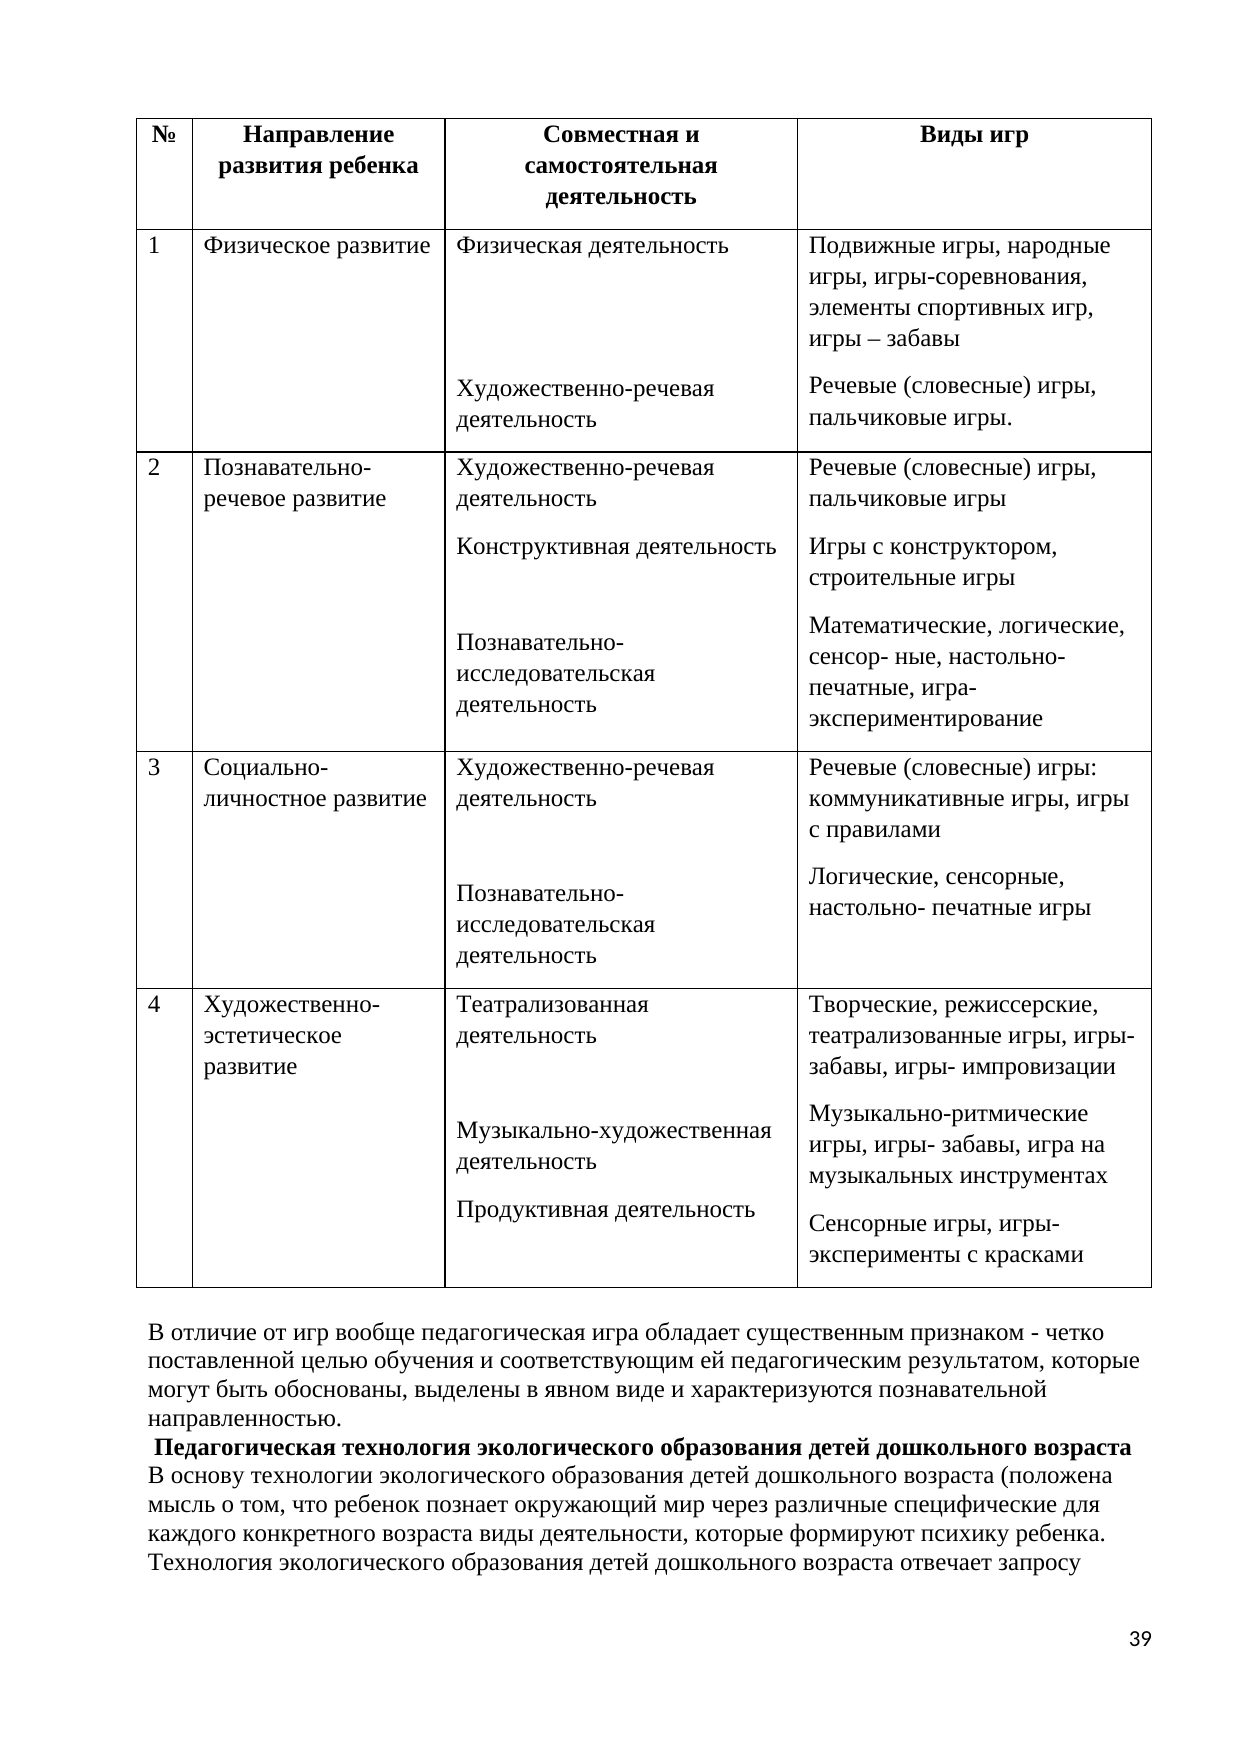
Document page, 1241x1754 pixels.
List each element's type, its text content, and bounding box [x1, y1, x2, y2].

table_cell Социально-личностное развитие [193, 752, 444, 988]
text Педагогическая технология экологического образования детей дошкольного возраста [148, 1432, 1152, 1460]
text В отличие от игр вообще педагогическая игра обладает существенным признаком - четко поставленной целью обучения и соответствующим ей педагогическим результатом, которые могут быть обоснованы, выделены в явном виде и характеризуются познавательной направленностью. [148, 1317, 1152, 1432]
table_cell Физическое развитие [193, 230, 444, 451]
table_cell Художественно-речевая деятельность Конструктивная деятельность Познавательно-исследовательская деятельность [446, 453, 797, 751]
table_cell Художественно-речевая деятельность Познавательно-исследовательская деятельность [446, 752, 797, 988]
table_cell Физическая деятельность Художественно-речевая деятельность [446, 230, 797, 451]
table_cell Речевые (словесные) игры, пальчиковые игры Игры с конструктором, строительные игры Математические, логические, сенсор- ные, настольно-печатные, игра-экспериментирование [798, 453, 1151, 751]
table_header № [137, 119, 192, 229]
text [148, 1460, 1152, 1575]
table_cell Подвижные игры, народные игры, игры-соревнования, элементы спортивных игр, игры – забавы Речевые (словесные) игры, пальчиковые игры. [798, 230, 1151, 451]
table_header Виды игр [798, 119, 1151, 229]
table_cell 4 [137, 989, 192, 1287]
table_cell 1 [137, 230, 192, 451]
table_cell Художественно- эстетическое развитие [193, 989, 444, 1287]
table_header Совместная и самостоятельная деятельность [446, 119, 797, 229]
table_cell Познавательно-речевое развитие [193, 453, 444, 751]
table_cell Творческие, режиссерские, театрализованные игры, игры-забавы, игры- импровизации Музыкально-ритмические игры, игры- забавы, игра на музыкальных инструментах Сенсорные игры, игры-эксперименты с красками [798, 989, 1151, 1287]
table_header Направление развития ребенка [193, 119, 444, 229]
table_cell 3 [137, 752, 192, 988]
table_cell Театрализованная деятельность Музыкально-художественная деятельность Продуктивная деятельность [446, 989, 797, 1287]
table_cell Речевые (словесные) игры: коммуникативные игры, игры с правилами Логические, сенсорные, настольно- печатные игры [798, 752, 1151, 988]
table_cell 2 [137, 453, 192, 751]
